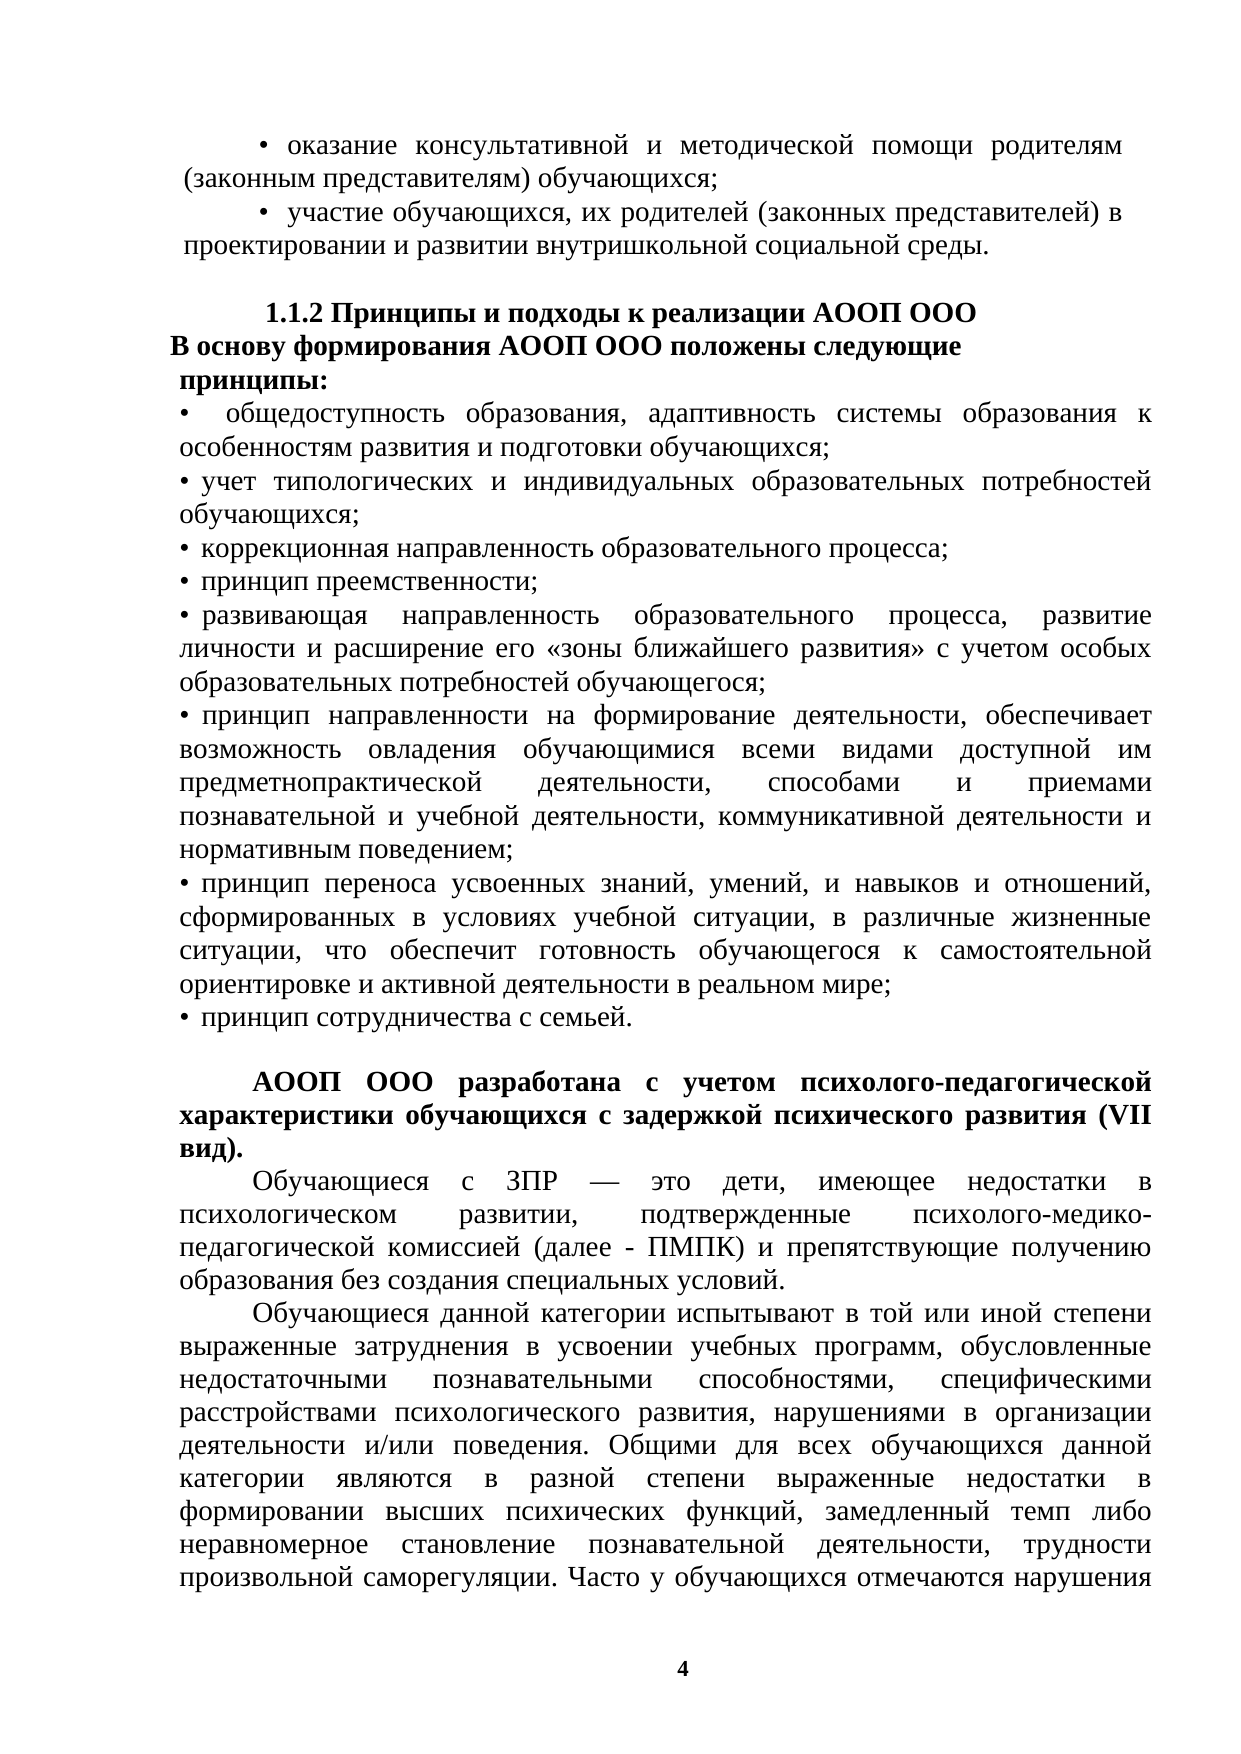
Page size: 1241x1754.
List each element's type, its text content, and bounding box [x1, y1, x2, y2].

text В основу формирования АООП ООО положены следующие принципы: [162, 329, 1079, 396]
list учет типологических и индивидуальных образовательных потребностей обучающихся; [179, 463, 1152, 530]
list принцип сотрудничества с семьей. [179, 1000, 1152, 1033]
text Обучающиеся с ЗПР — это дети, имеющее недостатки в психологическом развитии, подтвержденные психолого-медико-педагогической комиссией (далее - ПМПК) и препятствующие получению образования без создания специальных условий. [179, 1164, 1152, 1296]
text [179, 1296, 1152, 1593]
text АООП ООО разработана с учетом психолого-педагогической характеристики обучающихся с задержкой психического развития (VII вид). [179, 1065, 1152, 1164]
list принцип переноса усвоенных знаний, умений, и навыков и отношений, сформированных в условиях учебной ситуации, в различные жизненные ситуации, что обеспечит готовность обучающегося к самостоятельной ориентировке и активной деятельности в реальном мире; [179, 866, 1152, 1000]
list оказание консультативной и методической помощи родителям (законным представителям) обучающихся; [183, 127, 1123, 194]
list общедоступность образования, адаптивность системы образования к особенностям развития и подготовки обучающихся; [179, 396, 1152, 463]
list участие обучающихся, их родителей (законных представителей) в проектировании и развитии внутришкольной социальной среды. [183, 194, 1123, 261]
list коррекционная направленность образовательного процесса; [179, 530, 1152, 564]
list принцип направленности на формирование деятельности, обеспечивает возможность овладения обучающимися всеми видами доступной им предметнопрактической деятельности, способами и приемами познавательной и учебной деятельности, коммуникативной деятельности и нормативным поведением; [179, 698, 1152, 866]
text 1.1.2 Принципы и подходы к реализации АООП ООО [162, 296, 1079, 329]
list развивающая направленность образовательного процесса, развитие личности и расширение его «зоны ближайшего развития» с учетом особых образовательных потребностей обучающегося; [179, 597, 1152, 698]
list принцип преемственности; [179, 564, 1152, 597]
